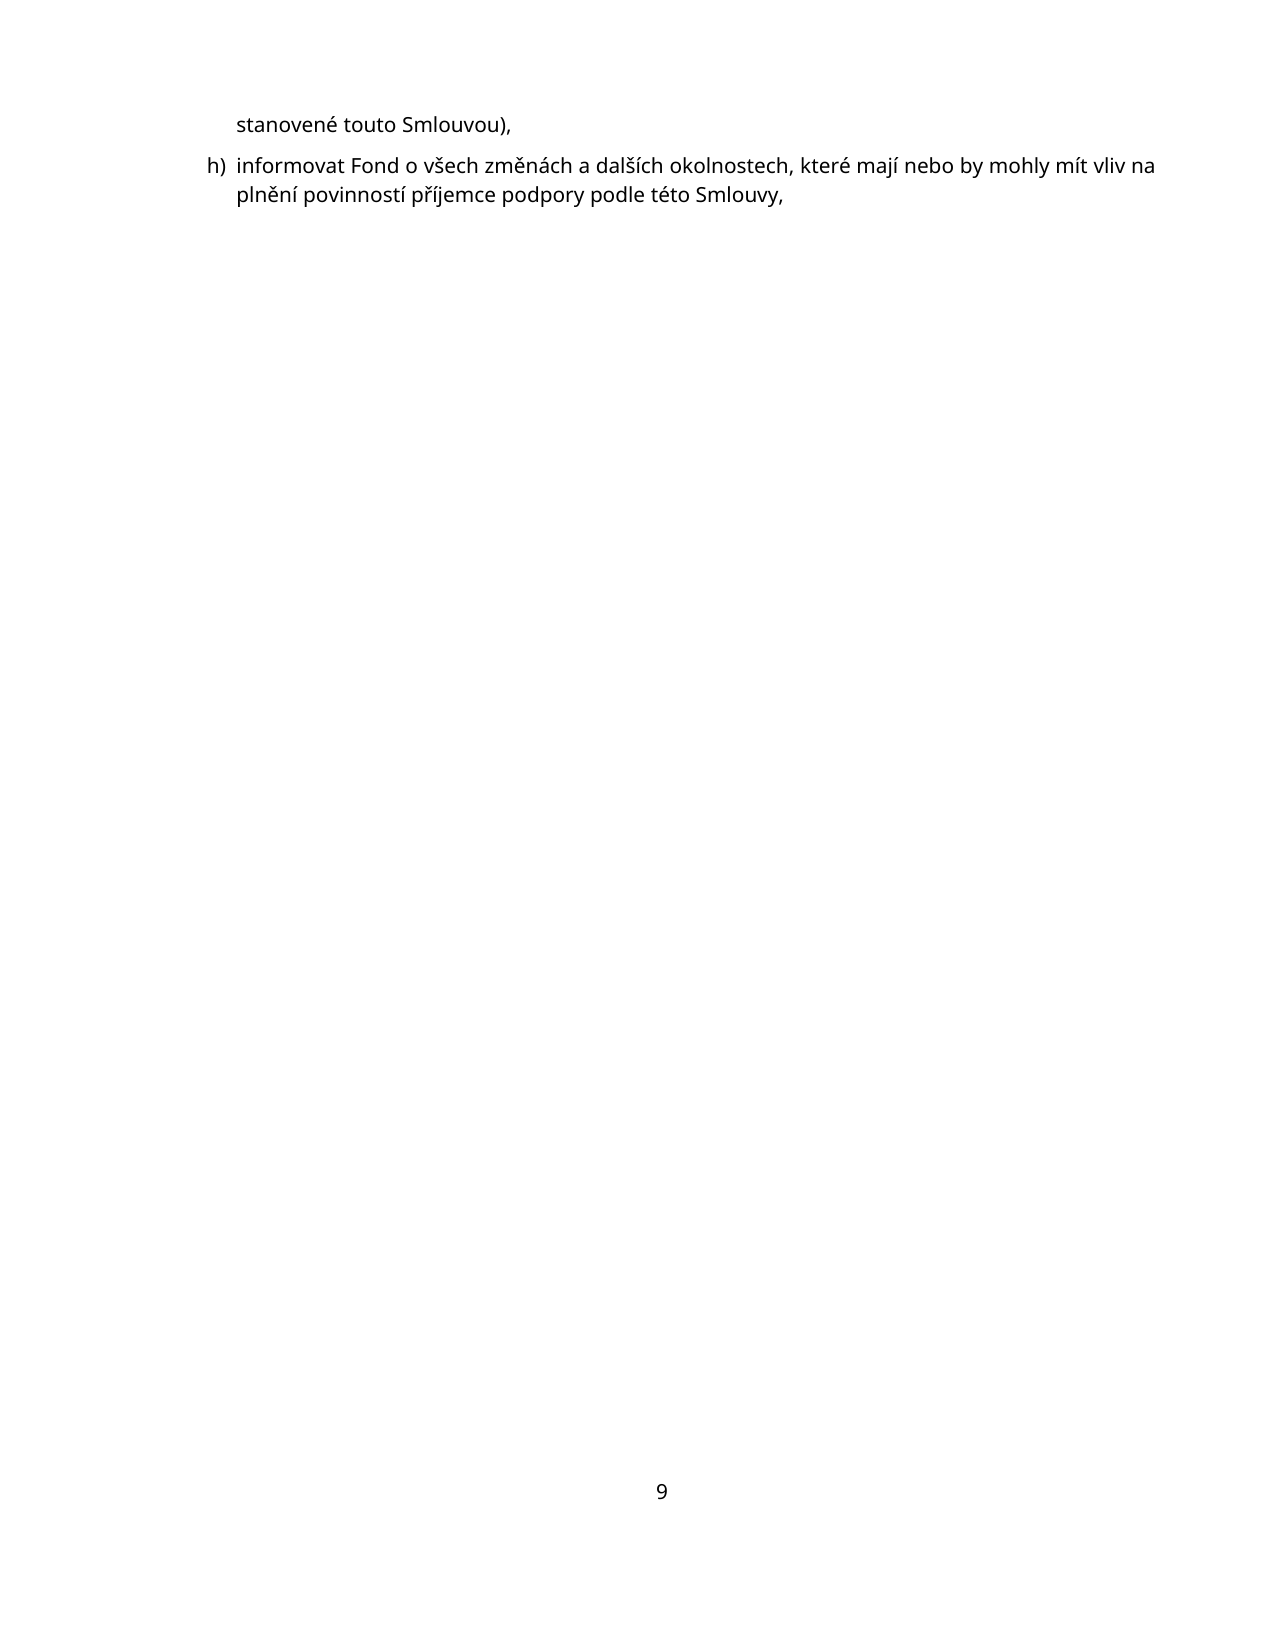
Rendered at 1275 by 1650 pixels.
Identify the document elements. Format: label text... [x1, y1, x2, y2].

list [207, 110, 1157, 139]
list informovat Fond o všech změnách a dalších okolnostech, které mají nebo by mohly mít vliv na plnění povinností příjemce podpory podle této Smlouvy, [207, 151, 1157, 208]
